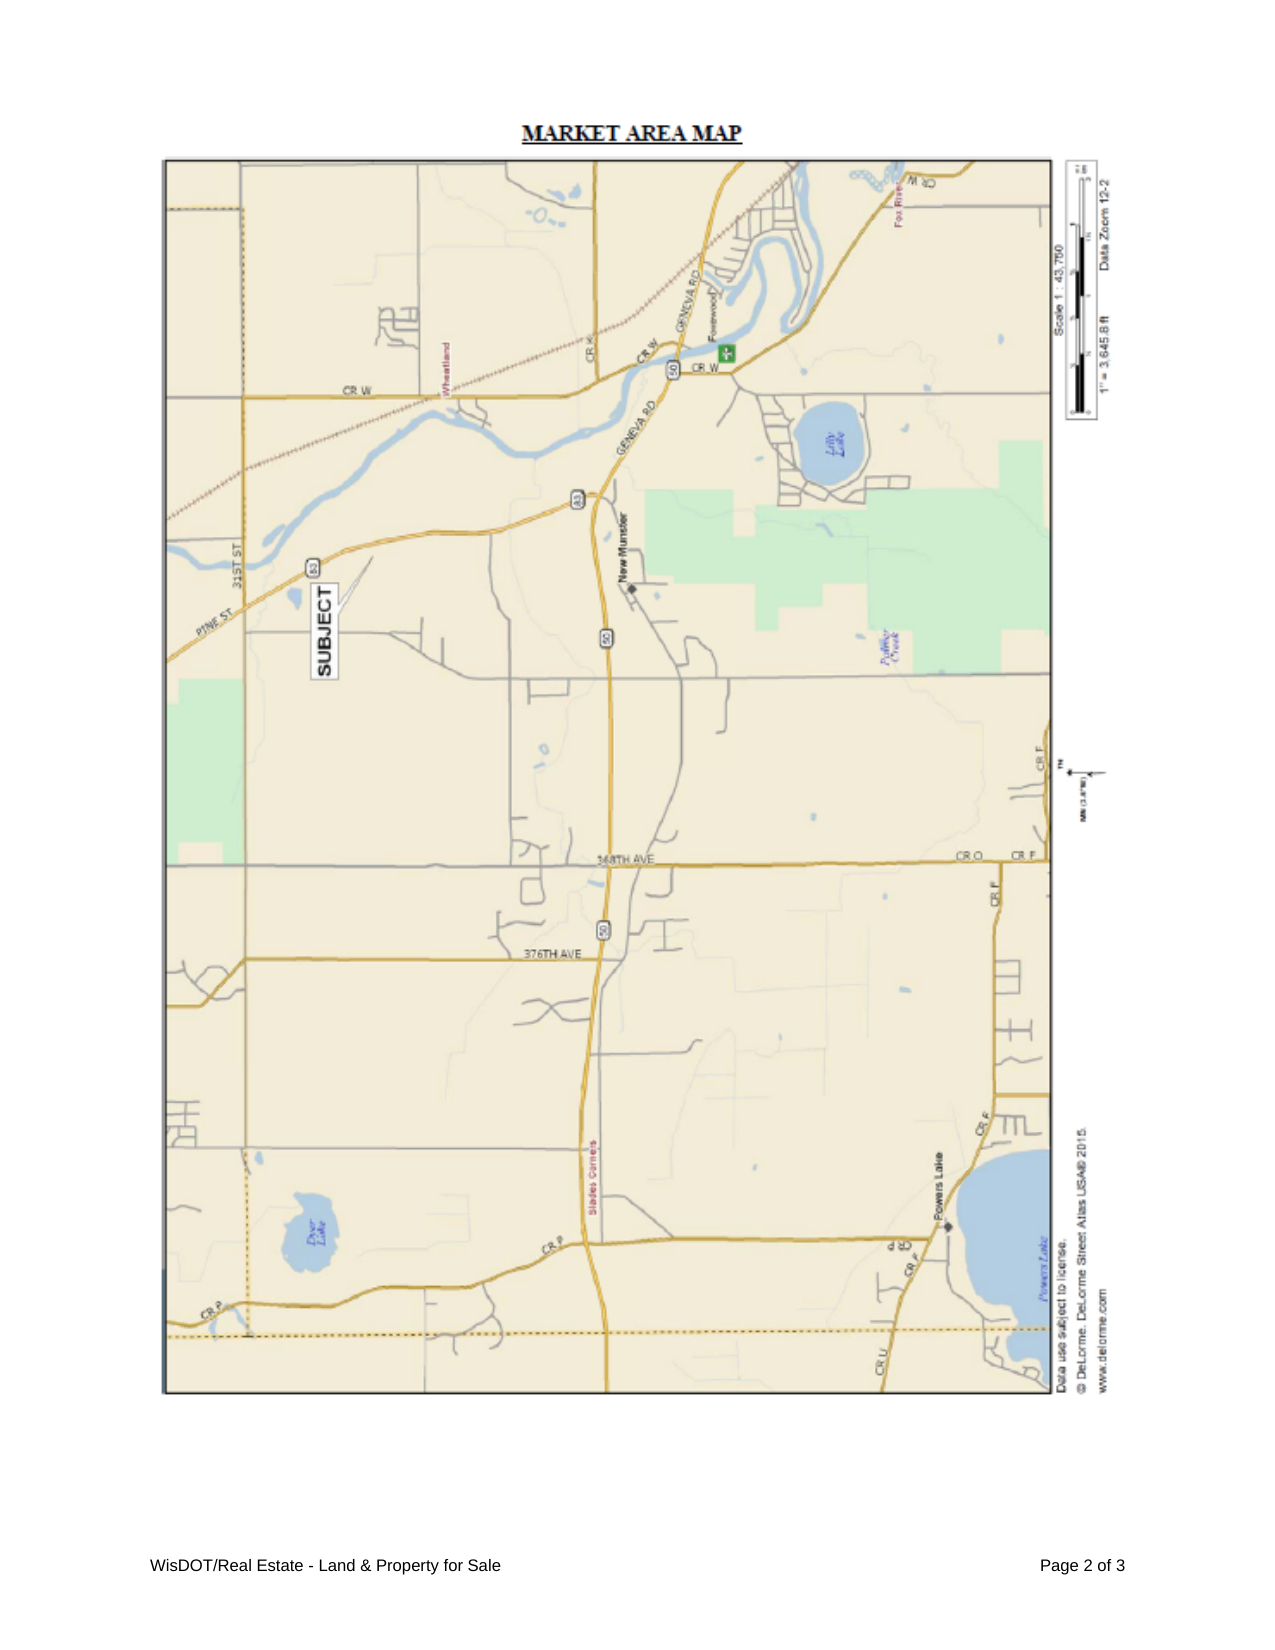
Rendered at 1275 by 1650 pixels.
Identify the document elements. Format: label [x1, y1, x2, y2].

picture [150, 75, 1124, 1424]
